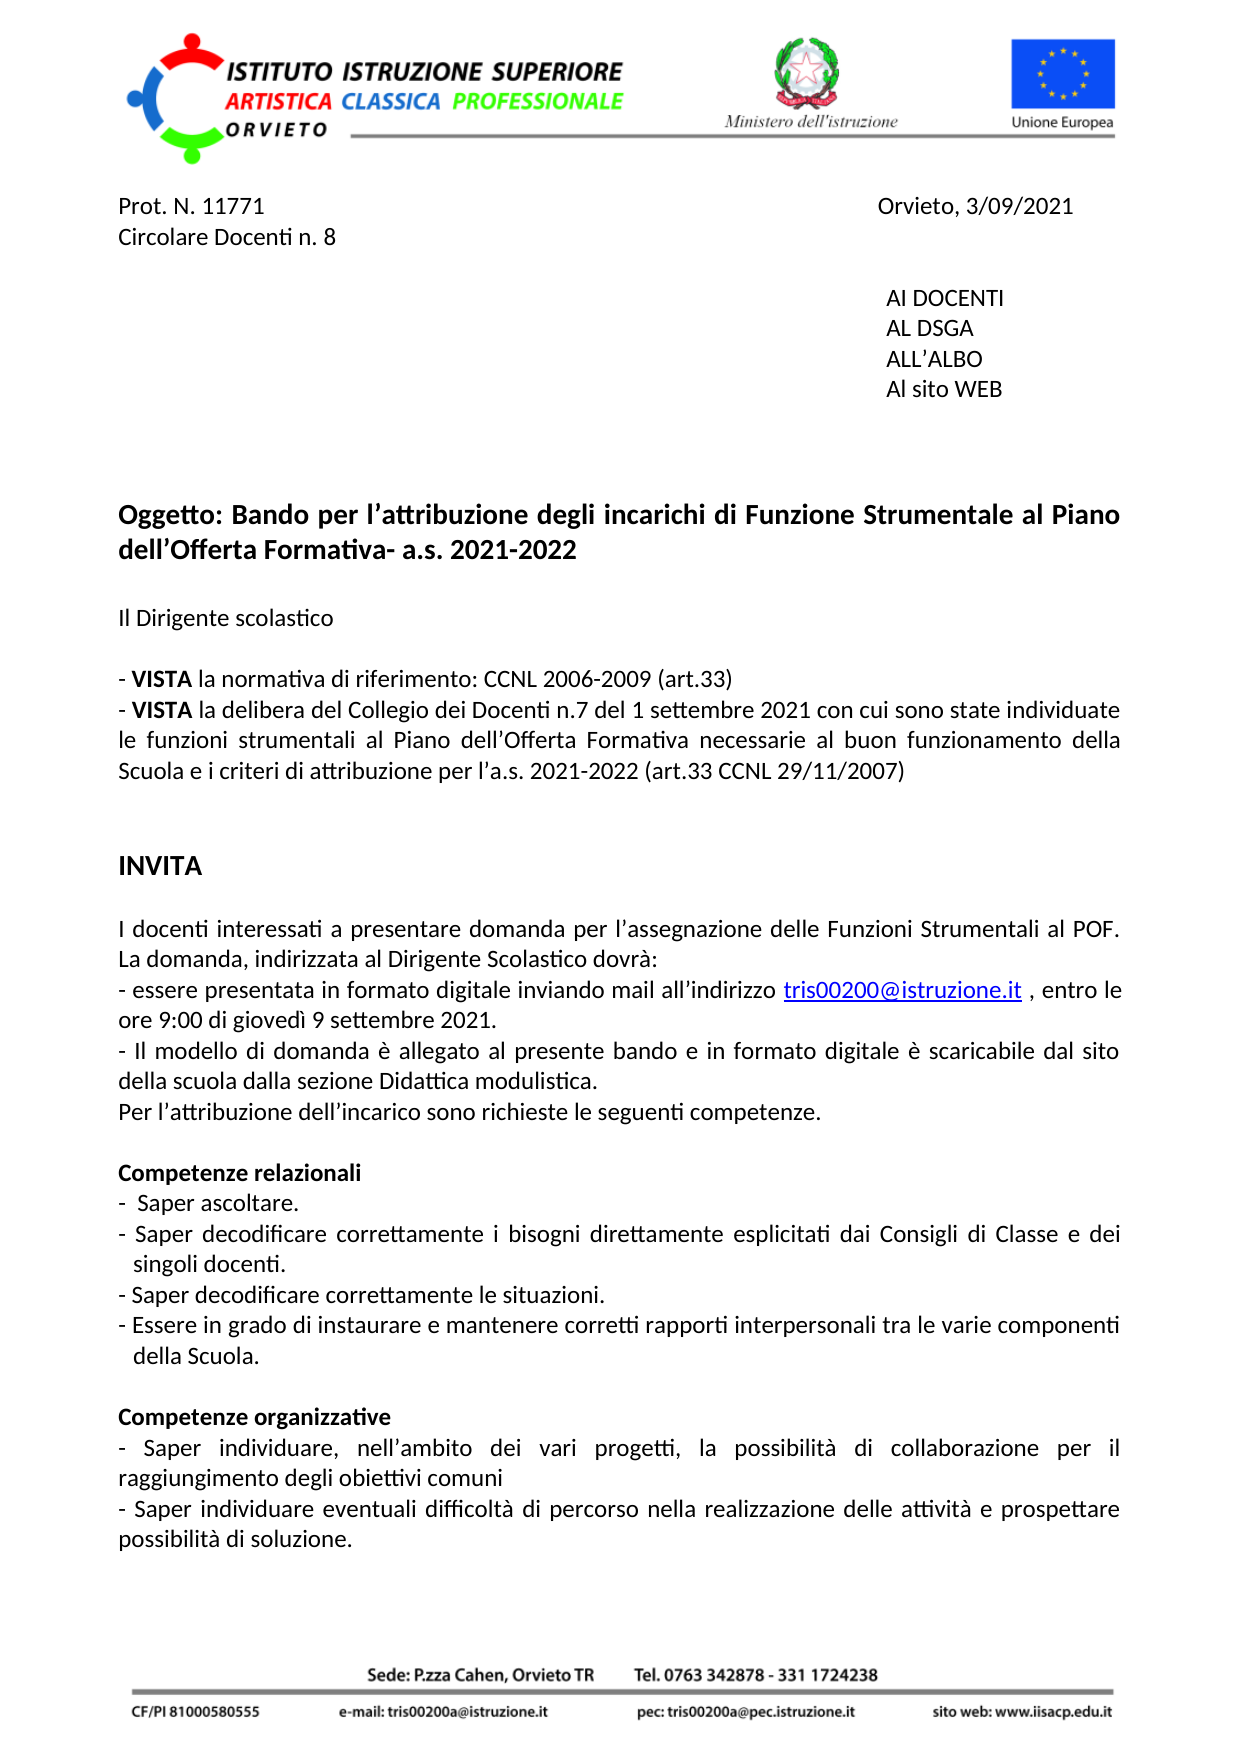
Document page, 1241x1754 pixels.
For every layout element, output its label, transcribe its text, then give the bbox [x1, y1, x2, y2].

text Competenze relazionali [118, 1157, 1122, 1188]
text Circolare Docenti n. 8 [118, 221, 1122, 252]
text - Saper decodificare correttamente le situazioni. [118, 1279, 1122, 1310]
text Il Dirigente scolastico [118, 603, 1122, 633]
text - Saper decodificare correttamente i bisogni direttamente esplicitati dai Consigli di Classe e dei singoli docenti. [118, 1218, 1122, 1279]
text Prot. N. 11771 Orvieto, 3/09/2021 [118, 191, 1122, 221]
text Oggetto: Bando per l’attribuzione degli incarichi di Funzione Strumentale al Piano dell’Offerta Formativa- a.s. 2021-2022 [118, 496, 1122, 567]
text - Saper individuare, nell’ambito dei vari progetti, la possibilità di collaborazione per il raggiungimento degli obiettivi comuni [118, 1432, 1122, 1493]
text Competenze organizzative [118, 1401, 1122, 1432]
text ALL’ALBO [886, 343, 1122, 374]
text - Saper individuare eventuali difficoltà di percorso nella realizzazione delle attività e prospettare possibilità di soluzione. [118, 1493, 1122, 1554]
text - VISTA la normativa di riferimento: CCNL 2006-2009 (art.33) [118, 664, 1122, 694]
text - Essere in grado di instaurare e mantenere corretti rapporti interpersonali tra le varie componenti della Scuola. [118, 1310, 1122, 1371]
text AI DOCENTI [886, 282, 1122, 313]
text - essere presentata in formato digitale inviando mail all’indirizzo tris00200@istruzione.it , entro le ore 9:00 di giovedì 9 settembre 2021. [118, 974, 1122, 1035]
picture [121, 29, 1126, 177]
picture [121, 1652, 1126, 1739]
text Al sito WEB [886, 374, 1122, 404]
text INVITA [118, 847, 1122, 882]
text - Saper ascoltare. [118, 1188, 1122, 1218]
text - VISTA la delibera del Collegio dei Docenti n.7 del 1 settembre 2021 con cui sono state individuate le funzioni strumentali al Piano dell’Offerta Formativa necessarie al buon funzionamento della Scuola e i criteri di attribuzione per l’a.s. 2021-2022 (art.33 CCNL 29/11/2007) [118, 694, 1122, 786]
text - Il modello di domanda è allegato al presente bando e in formato digitale è scaricabile dal sito della scuola dalla sezione Didattica modulistica. [118, 1035, 1122, 1096]
text I docenti interessati a presentare domanda per l’assegnazione delle Funzioni Strumentali al POF. La domanda, indirizzata al Dirigente Scolastico dovrà: [118, 913, 1122, 974]
text Per l’attribuzione dell’incarico sono richieste le seguenti competenze. [118, 1096, 1122, 1127]
text AL DSGA [886, 313, 1122, 343]
